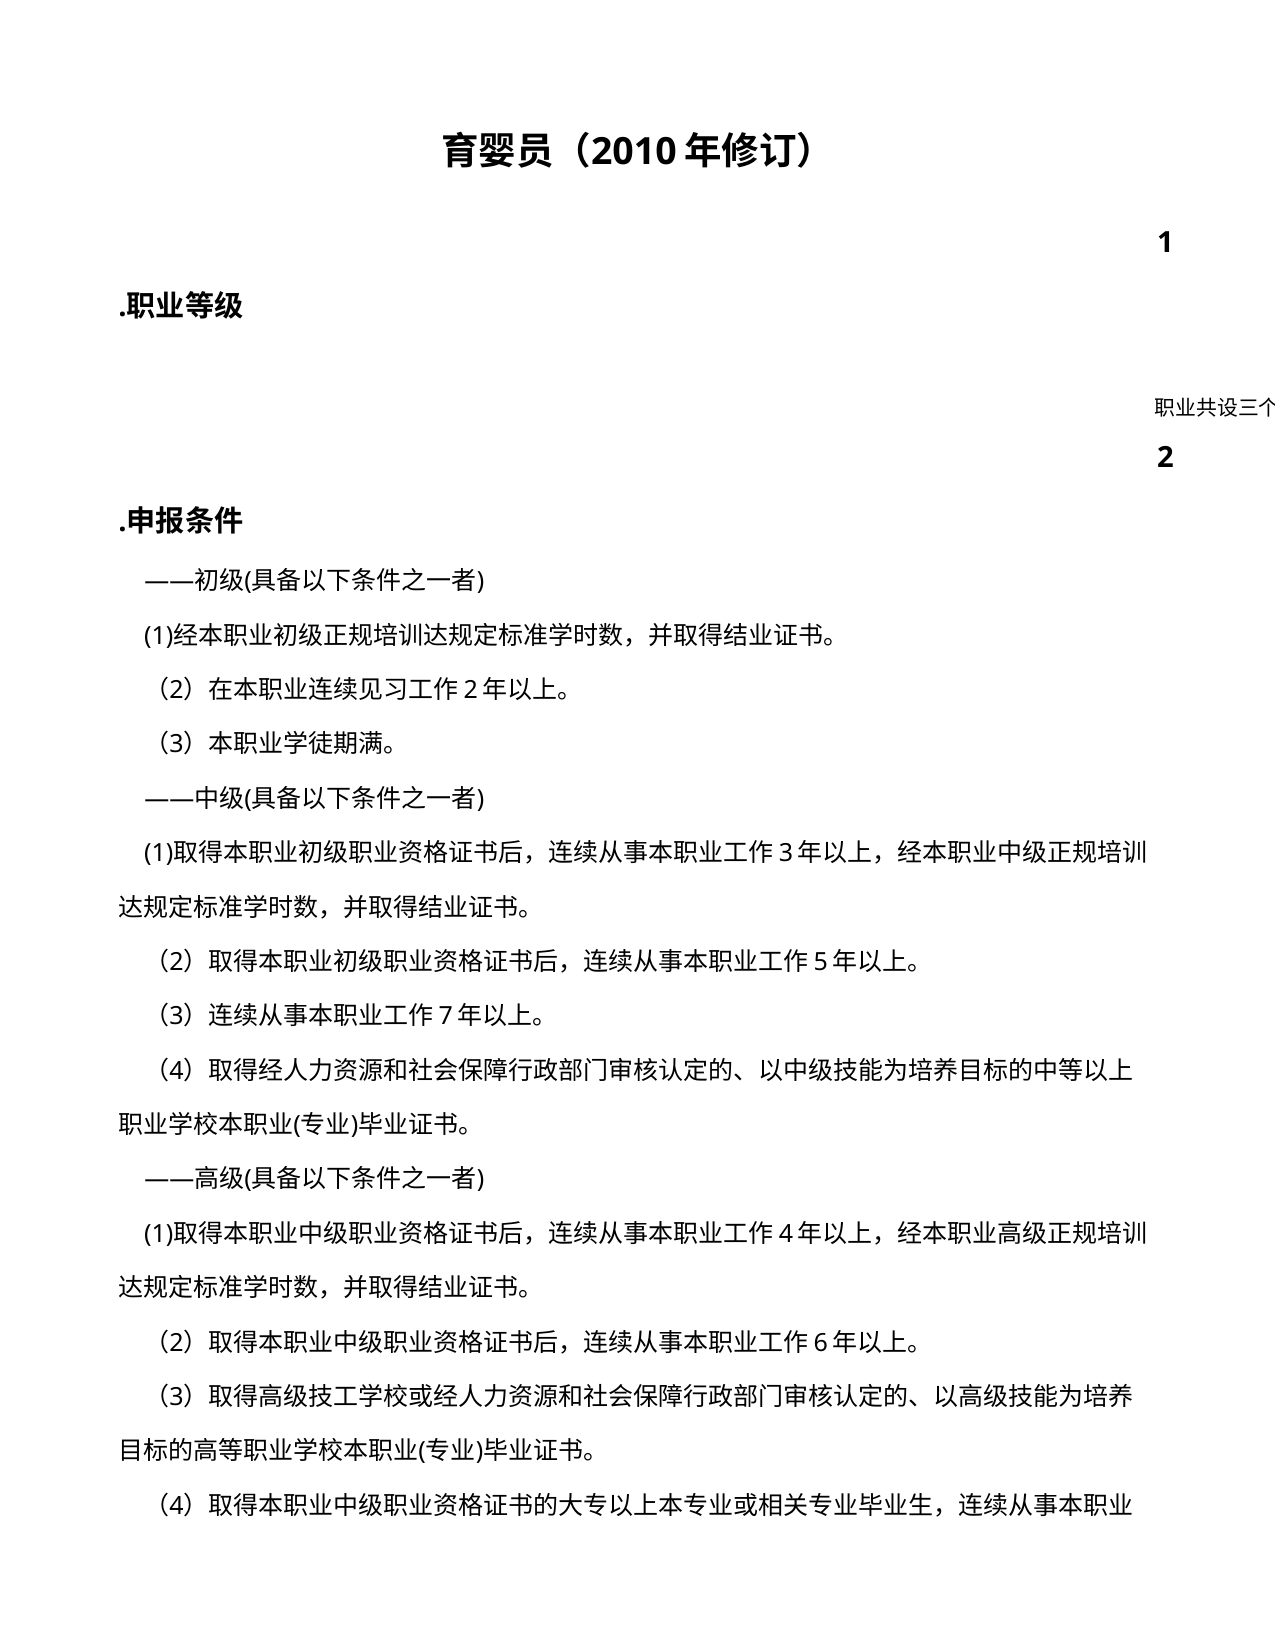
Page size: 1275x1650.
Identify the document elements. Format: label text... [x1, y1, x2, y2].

text 2.申报条件 [118, 436, 1157, 540]
text 育婴员（2010年修订） [118, 118, 1157, 176]
text （3）取得高级技工学校或经人力资源和社会保障行政部门审核认定的、以高级技能为培养目标的高等职业学校本职业(专业)毕业证书。 [118, 1376, 1157, 1467]
text 本职业共设三个等级，分别为：初级（国家职业资格五级）、中级（国家职业资格四级）、高级（国家职业资格三级）。 [1154, 346, 1275, 421]
text (1)经本职业初级正规培训达规定标准学时数，并取得结业证书。 [118, 615, 1157, 651]
text （4）取得经人力资源和社会保障行政部门审核认定的、以中级技能为培养目标的中等以上职业学校本职业(专业)毕业证书。 [118, 1050, 1157, 1141]
text ——中级(具备以下条件之一者) [118, 778, 1157, 814]
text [118, 1485, 1157, 1521]
text 1.职业等级 [118, 221, 1157, 325]
text ——初级(具备以下条件之一者) [118, 561, 1157, 597]
text (1)取得本职业初级职业资格证书后，连续从事本职业工作3年以上，经本职业中级正规培训达规定标准学时数，并取得结业证书。 [118, 833, 1157, 923]
text （2）取得本职业初级职业资格证书后，连续从事本职业工作5年以上。 [118, 941, 1157, 978]
text （2）在本职业连续见习工作2年以上。 [118, 669, 1157, 706]
text （3）连续从事本职业工作7年以上。 [118, 996, 1157, 1032]
text (1)取得本职业中级职业资格证书后，连续从事本职业工作4年以上，经本职业高级正规培训达规定标准学时数，并取得结业证书。 [118, 1213, 1157, 1304]
text （2）取得本职业中级职业资格证书后，连续从事本职业工作6年以上。 [118, 1322, 1157, 1358]
text （3）本职业学徒期满。 [118, 724, 1157, 760]
text ——高级(具备以下条件之一者) [118, 1159, 1157, 1195]
